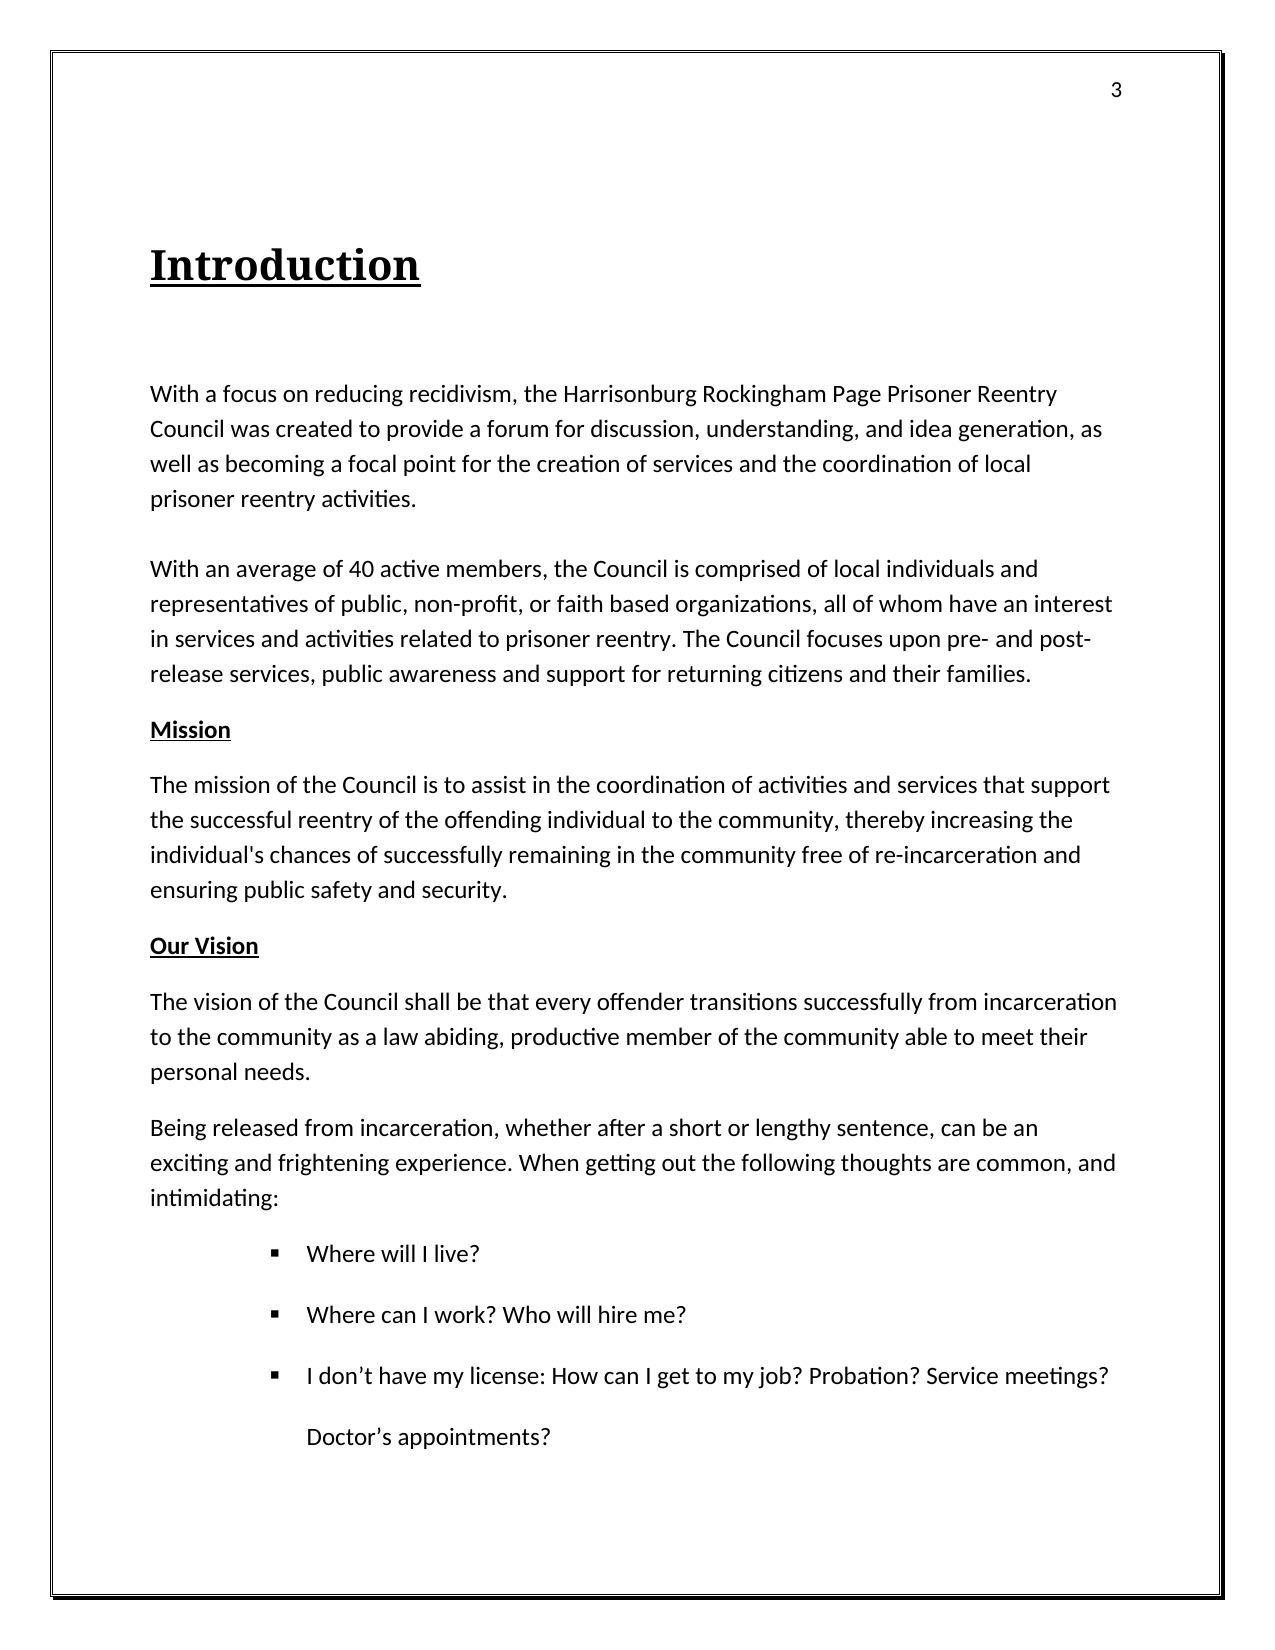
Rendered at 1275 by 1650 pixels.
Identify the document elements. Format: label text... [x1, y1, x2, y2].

text Being released from incarceration, whether after a short or lengthy sentence, can be an exciting and frightening experience. When getting out the following thoughts are common, and intimidating: [150, 1112, 1122, 1213]
list I don’t have my license: How can I get to my job? Probation? Service meetings? Doctor’s appointments? [269, 1360, 1122, 1452]
text Mission [150, 714, 1122, 744]
text The mission of the Council is to assist in the coordination of activities and services that support the successful reentry of the offending individual to the community, thereby increasing the individual's chances of successfully remaining in the community free of re-incarceration and ensuring public safety and security. [150, 769, 1122, 905]
list Where can I work? Who will hire me? [269, 1299, 1122, 1329]
text With a focus on reducing recidivism, the Harrisonburg Rockingham Page Prisoner Reentry Council was created to provide a forum for discussion, understanding, and idea generation, as well as becoming a focal point for the creation of services and the coordination of local prisoner reentry activities. With an average of 40 active members, the Council is comprised of local individuals and representatives of public, non-profit, or faith based organizations, all of whom have an interest in services and activities related to prisoner reentry. The Council focuses upon pre- and post-release services, public awareness and support for returning citizens and their families. [150, 378, 1122, 688]
text The vision of the Council shall be that every offender transitions successfully from incarceration to the community as a law abiding, productive member of the community able to meet their personal needs. [150, 986, 1122, 1087]
text Introduction [150, 236, 1122, 293]
text Our Vision [150, 930, 1122, 961]
list Where will I live? [269, 1238, 1122, 1268]
